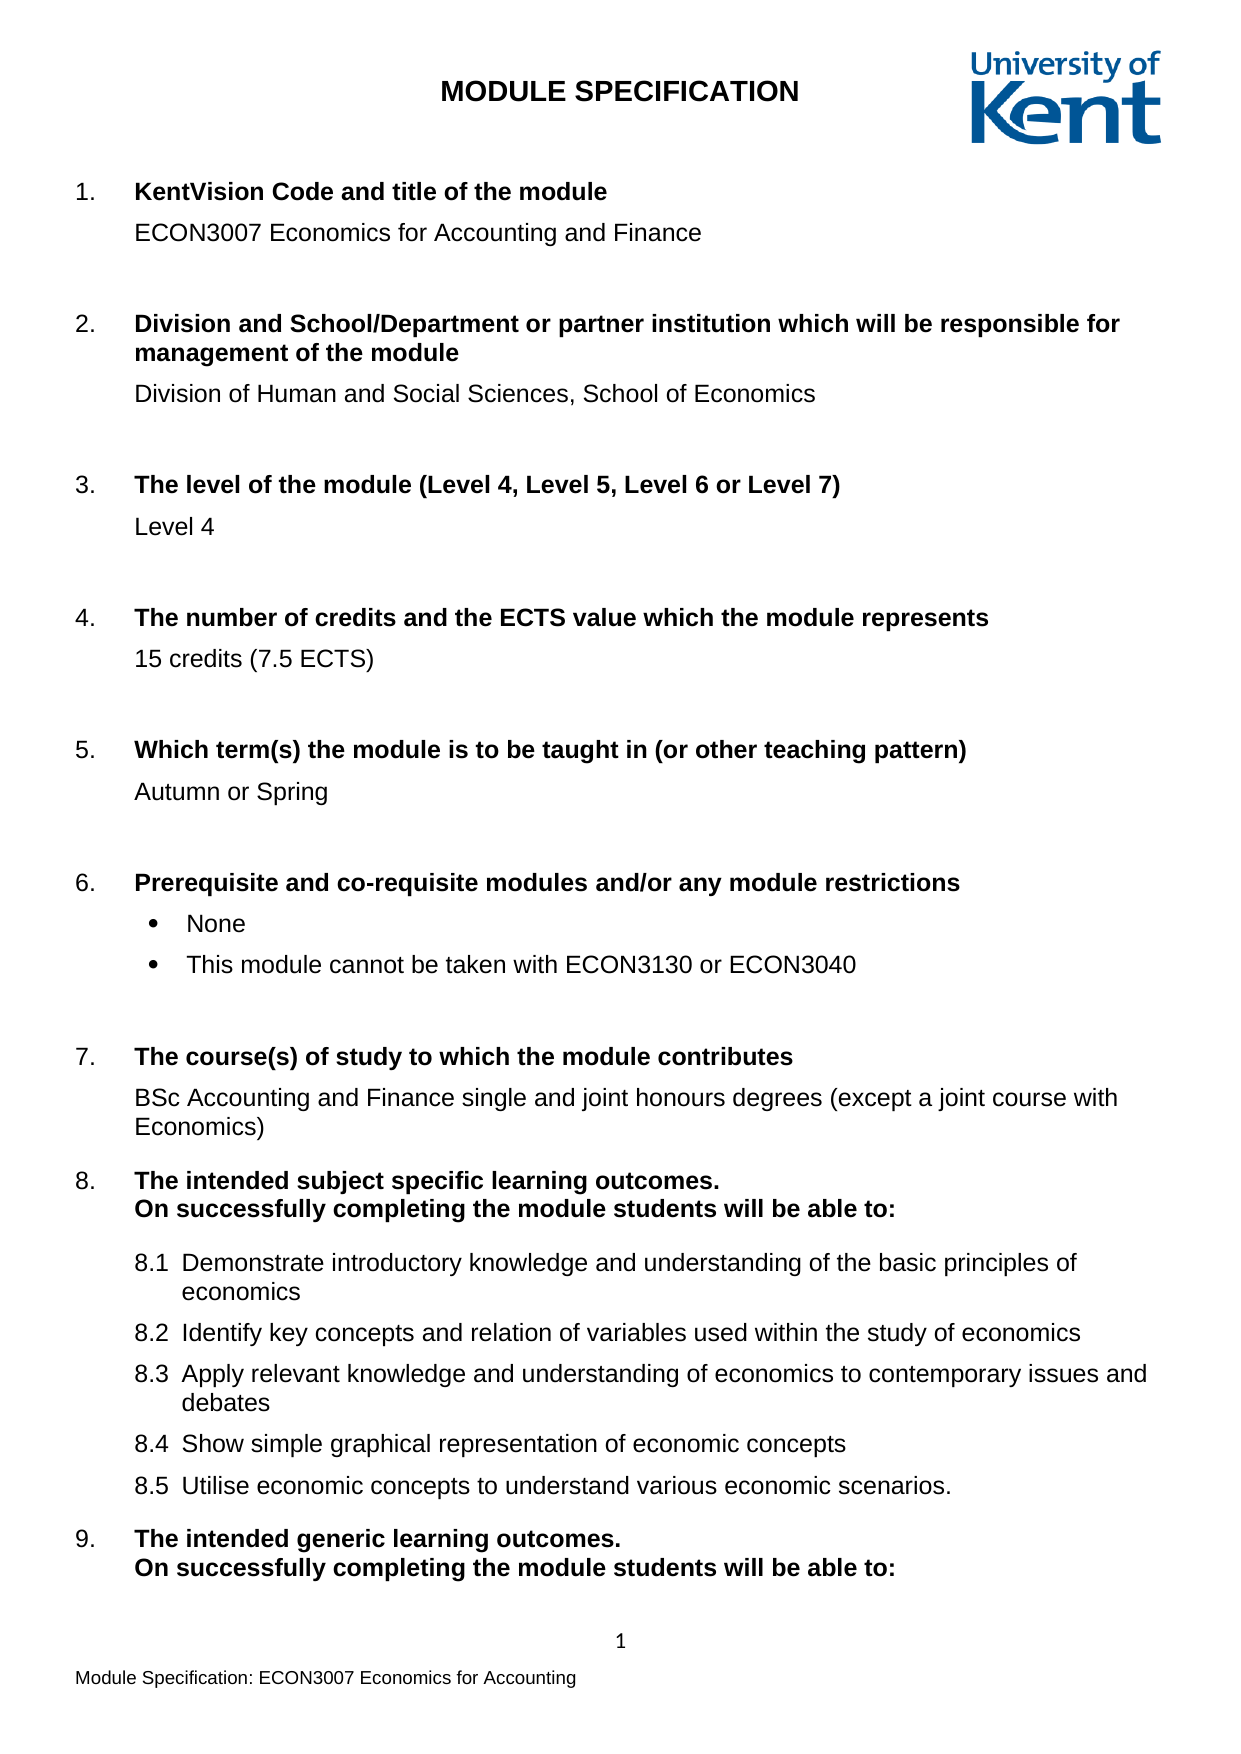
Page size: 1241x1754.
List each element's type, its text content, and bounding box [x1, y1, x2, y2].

subtitle Which term(s) the module is to be taught in (or other teaching pattern) [75, 735, 1165, 764]
text ECON3007 Economics for Accounting and Finance [134, 218, 1165, 247]
subtitle The number of credits and the ECTS value which the module represents [75, 603, 1165, 632]
list 8.5 Utilise economic concepts to understand various economic scenarios. [134, 1471, 1165, 1499]
text BSc Accounting and Finance single and joint honours degrees (except a joint course with Economics) [134, 1083, 1165, 1141]
text 15 credits (7.5 ECTS) [134, 644, 1165, 673]
list 8.3 Apply relevant knowledge and understanding of economics to contemporary issues and debates [134, 1359, 1165, 1417]
list 8.2 Identify key concepts and relation of variables used within the study of economics [134, 1318, 1165, 1347]
subtitle Division and School/Department or partner institution which will be responsible for management of the module [75, 309, 1165, 367]
text Division of Human and Social Sciences, School of Economics [134, 379, 1165, 408]
text Level 4 [134, 512, 1165, 540]
subtitle The course(s) of study to which the module contributes [75, 1042, 1165, 1071]
list 8.4 Show simple graphical representation of economic concepts [134, 1429, 1165, 1458]
subtitle Prerequisite and co-requisite modules and/or any module restrictions [75, 868, 1165, 897]
subtitle KentVision Code and title of the module [75, 177, 1165, 205]
list This module cannot be taken with ECON3130 or ECON3040 [149, 951, 1165, 979]
subtitle The intended subject specific learning outcomes. On successfully completing the module students will be able to: [75, 1166, 1165, 1223]
subtitle The level of the module (Level 4, Level 5, Level 6 or Level 7) [75, 470, 1165, 499]
list None [149, 909, 1165, 938]
text Autumn or Spring [134, 777, 1165, 805]
picture [970, 48, 1163, 145]
list 8.1 Demonstrate introductory knowledge and understanding of the basic principles of economics [134, 1248, 1165, 1306]
subtitle The intended generic learning outcomes. On successfully completing the module students will be able to: [75, 1524, 1165, 1582]
